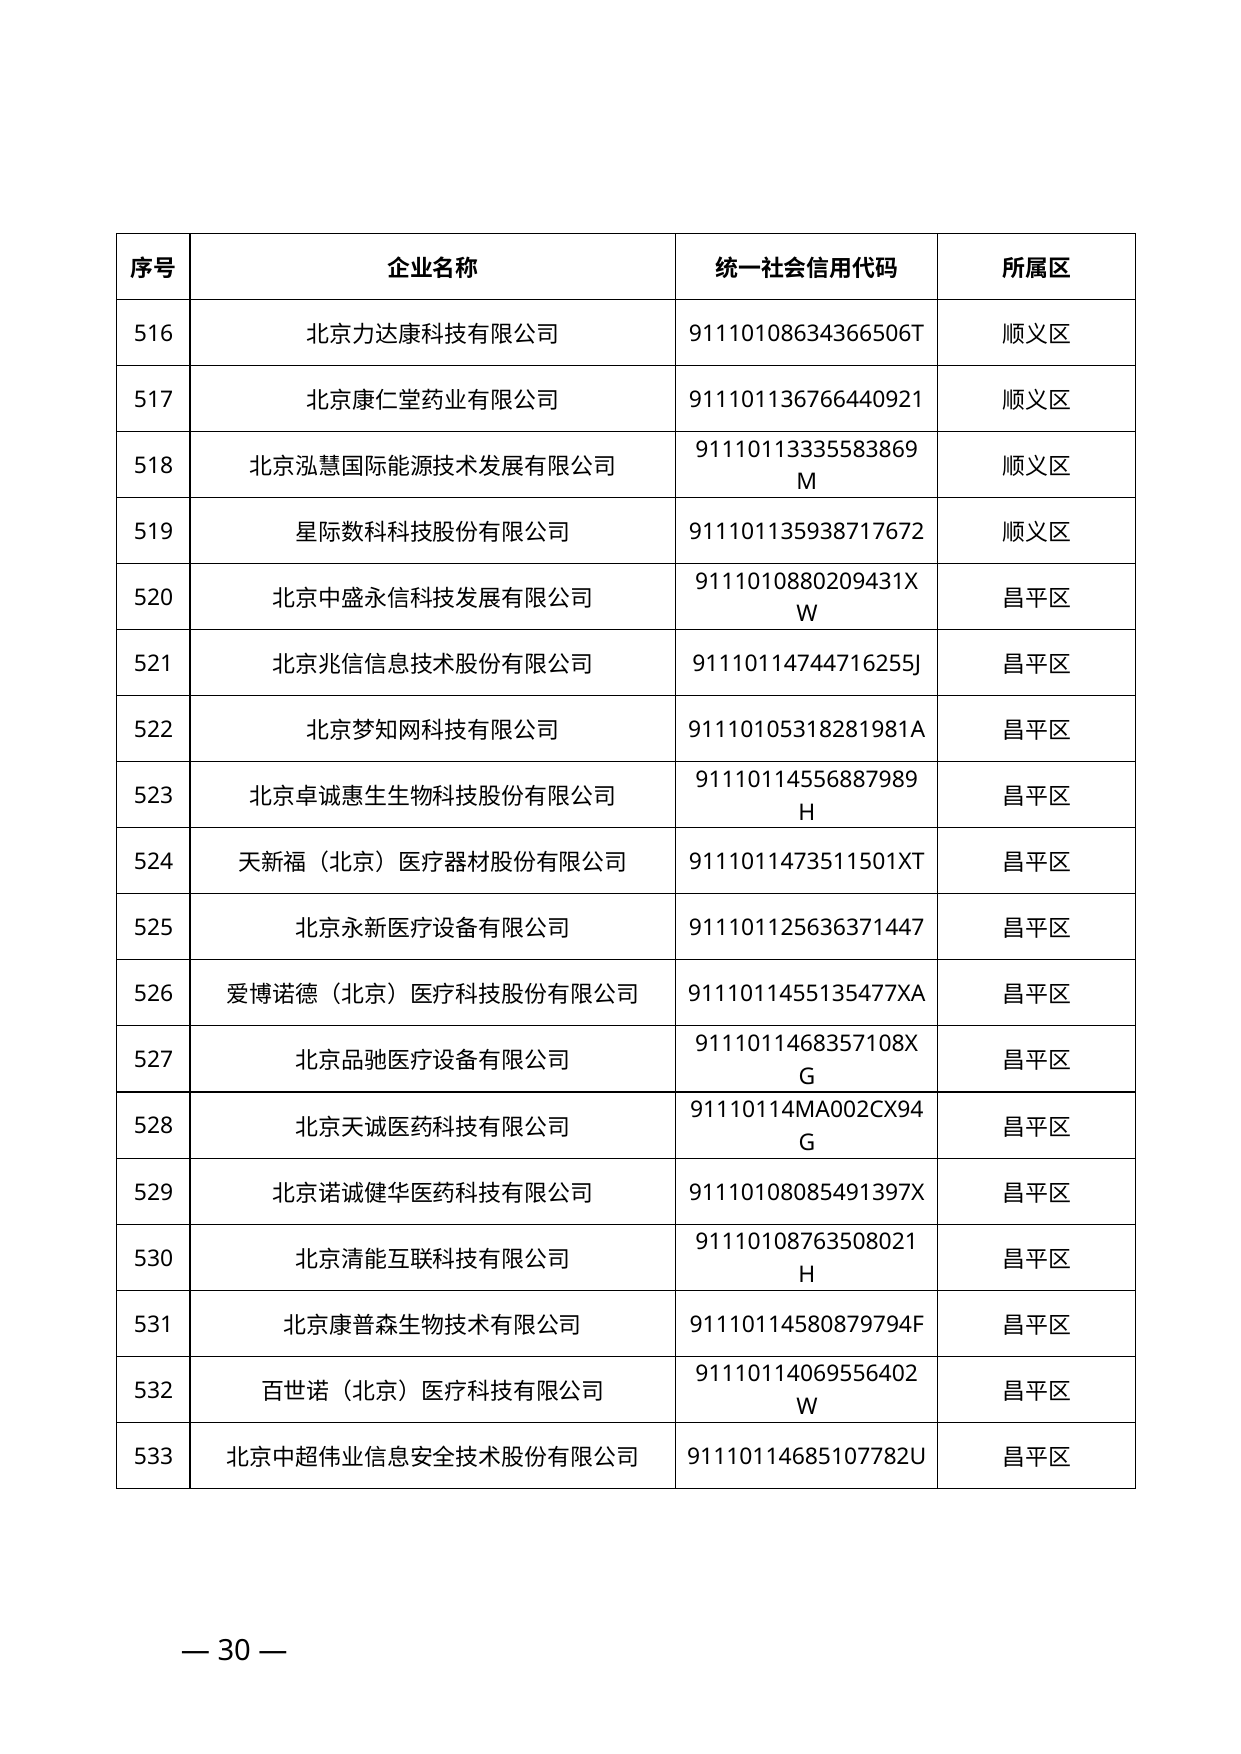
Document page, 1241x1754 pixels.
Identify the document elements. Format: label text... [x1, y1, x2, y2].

table_cell 91110114556887989H [676, 762, 937, 827]
table_cell 昌平区 [938, 1159, 1135, 1223]
table_cell 91110108634366506T [676, 300, 937, 365]
table_cell 529 [117, 1159, 189, 1223]
table_cell 530 [117, 1225, 189, 1289]
table_cell 爱博诺德（北京）医疗科技股份有限公司 [191, 960, 675, 1025]
table_cell 北京梦知网科技有限公司 [191, 696, 675, 761]
table_cell 昌平区 [938, 630, 1135, 695]
table_cell 525 [117, 894, 189, 959]
table_header 企业名称 [191, 234, 675, 299]
table_cell 昌平区 [938, 1423, 1135, 1488]
table_cell 昌平区 [938, 696, 1135, 761]
table_cell 524 [117, 828, 189, 893]
table_cell 911101135938717672 [676, 498, 937, 563]
table_cell 昌平区 [938, 1093, 1135, 1157]
table_cell 523 [117, 762, 189, 827]
table_cell 9111011468357108XG [676, 1026, 937, 1091]
table_header 所属区 [938, 234, 1135, 299]
table_cell 北京泓慧国际能源技术发展有限公司 [191, 432, 675, 497]
table_cell 北京品驰医疗设备有限公司 [191, 1026, 675, 1091]
table_cell 91110114744716255J [676, 630, 937, 695]
table_cell 昌平区 [938, 1225, 1135, 1289]
table_cell 91110113335583869M [676, 432, 937, 497]
table_cell 昌平区 [938, 762, 1135, 827]
table_cell 911101125636371447 [676, 894, 937, 959]
table_cell 91110105318281981A [676, 696, 937, 761]
table_cell 517 [117, 366, 189, 431]
table_cell 北京中盛永信科技发展有限公司 [191, 564, 675, 629]
table_cell 百世诺（北京）医疗科技有限公司 [191, 1357, 675, 1422]
table_cell 顺义区 [938, 498, 1135, 563]
table_cell 91110114069556402W [676, 1357, 937, 1422]
table_cell 527 [117, 1026, 189, 1091]
table_cell 91110108763508021H [676, 1225, 937, 1289]
table_cell 昌平区 [938, 564, 1135, 629]
table_header 统一社会信用代码 [676, 234, 937, 299]
table_cell 528 [117, 1093, 189, 1157]
table_cell 516 [117, 300, 189, 365]
table_cell 91110114MA002CX94G [676, 1093, 937, 1157]
table_cell 526 [117, 960, 189, 1025]
table_cell 天新福（北京）医疗器材股份有限公司 [191, 828, 675, 893]
table_cell 北京天诚医药科技有限公司 [191, 1093, 675, 1157]
table_cell 533 [117, 1423, 189, 1488]
table_cell 顺义区 [938, 300, 1135, 365]
table_cell 520 [117, 564, 189, 629]
table_cell 顺义区 [938, 432, 1135, 497]
table_cell 531 [117, 1291, 189, 1356]
table_cell 911101136766440921 [676, 366, 937, 431]
table_cell 昌平区 [938, 894, 1135, 959]
table_cell 9111010880209431XW [676, 564, 937, 629]
table_cell 星际数科科技股份有限公司 [191, 498, 675, 563]
table_cell 昌平区 [938, 1291, 1135, 1356]
table_cell 北京诺诚健华医药科技有限公司 [191, 1159, 675, 1223]
table_cell 519 [117, 498, 189, 563]
table_cell 北京卓诚惠生生物科技股份有限公司 [191, 762, 675, 827]
table_cell 522 [117, 696, 189, 761]
table_cell 昌平区 [938, 828, 1135, 893]
table_cell 北京康仁堂药业有限公司 [191, 366, 675, 431]
table_cell 北京中超伟业信息安全技术股份有限公司 [191, 1423, 675, 1488]
table_cell 昌平区 [938, 1026, 1135, 1091]
table_cell 北京清能互联科技有限公司 [191, 1225, 675, 1289]
table_cell 9111011455135477XA [676, 960, 937, 1025]
table_cell 北京康普森生物技术有限公司 [191, 1291, 675, 1356]
table_cell 昌平区 [938, 960, 1135, 1025]
table_cell 昌平区 [938, 1357, 1135, 1422]
table_cell 532 [117, 1357, 189, 1422]
table_cell 91110114685107782U [676, 1423, 937, 1488]
table_cell 北京兆信信息技术股份有限公司 [191, 630, 675, 695]
table_cell 北京永新医疗设备有限公司 [191, 894, 675, 959]
table_cell 顺义区 [938, 366, 1135, 431]
table_cell 518 [117, 432, 189, 497]
table_cell 91110108085491397X [676, 1159, 937, 1223]
table_cell 521 [117, 630, 189, 695]
table_cell 北京力达康科技有限公司 [191, 300, 675, 365]
table_header 序号 [117, 234, 189, 299]
table_cell 91110114580879794F [676, 1291, 937, 1356]
table_cell 9111011473511501XT [676, 828, 937, 893]
